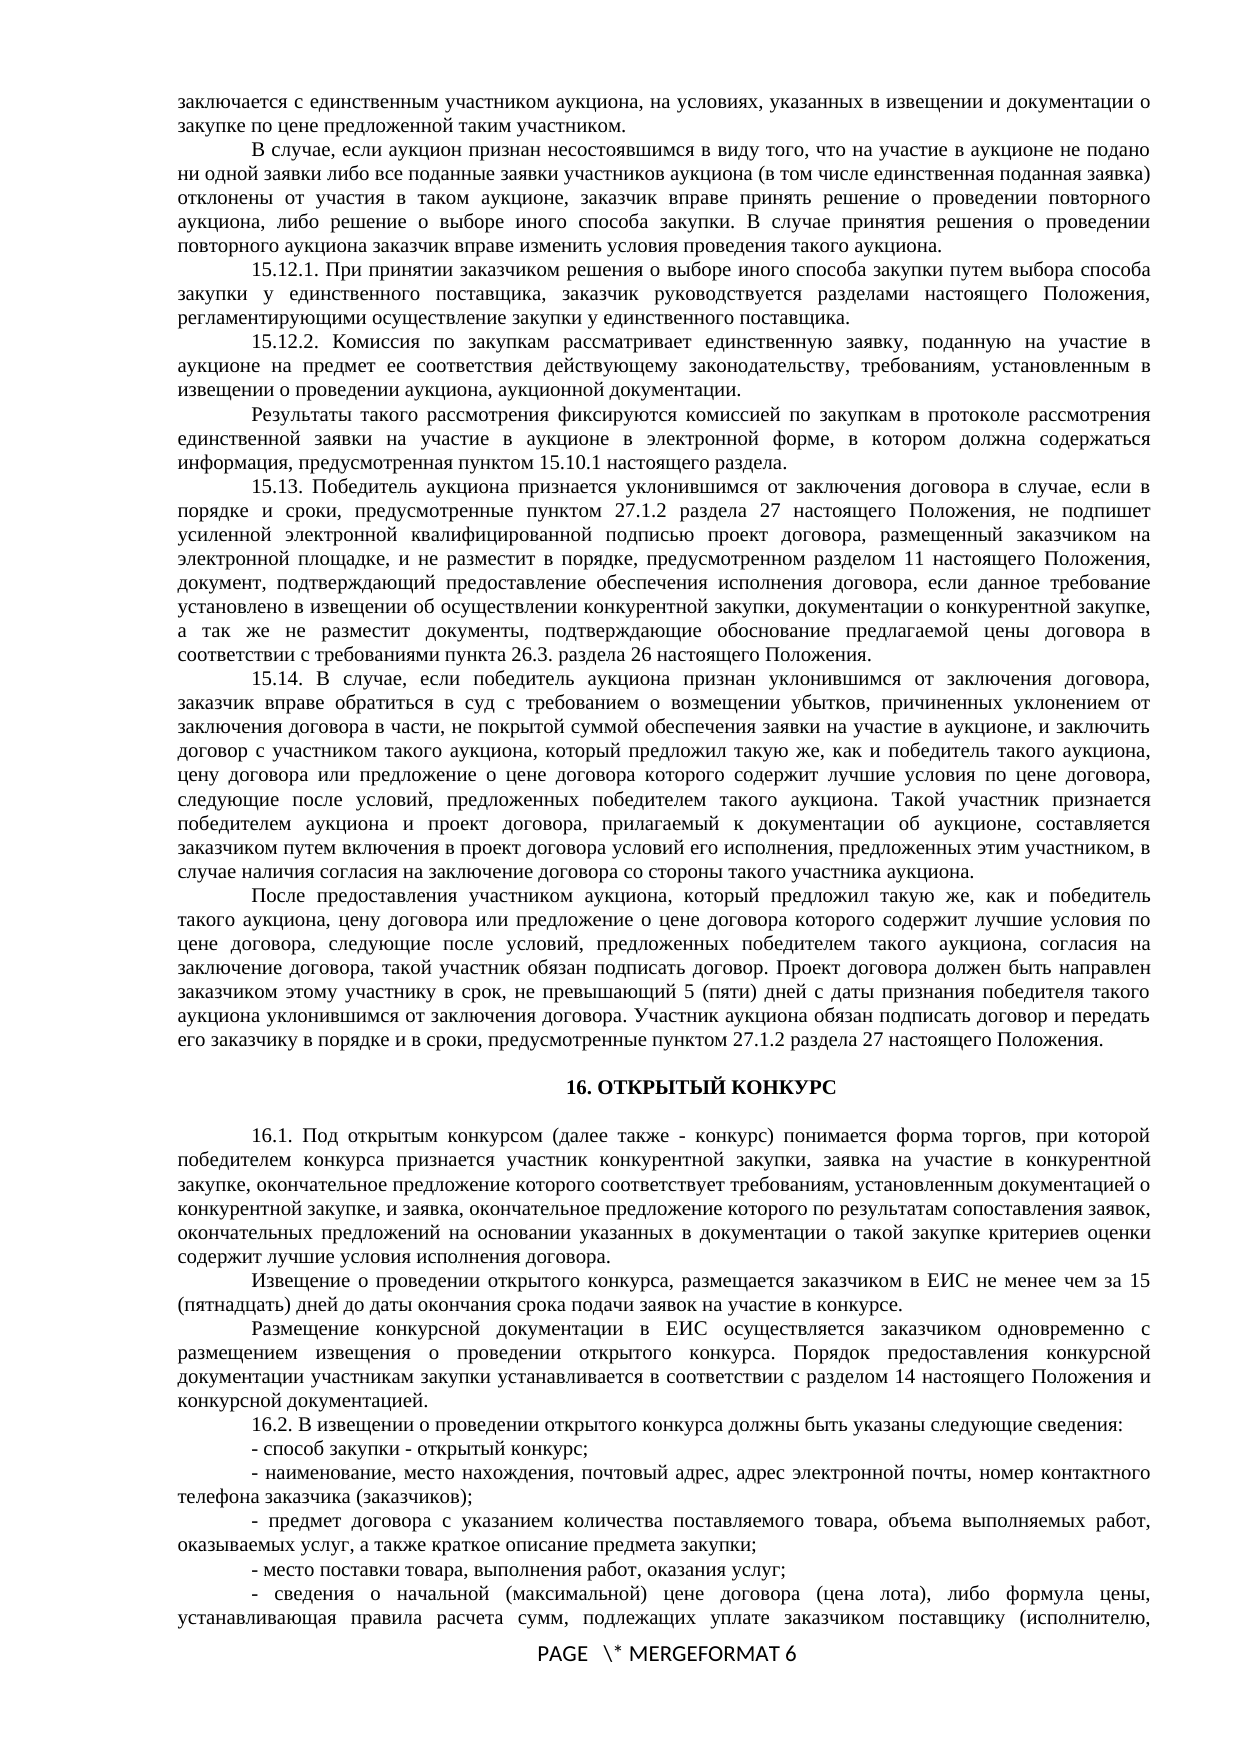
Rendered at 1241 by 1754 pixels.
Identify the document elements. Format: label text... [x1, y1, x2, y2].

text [177, 89, 1152, 137]
text 16.1. Под открытым конкурсом (далее также - конкурс) понимается форма торгов, при которой победителем конкурса признается участник конкурентной закупки, заявка на участие в конкурентной закупке, окончательное предложение которого соответствует требованиям, установленным документацией о конкурентной закупке, и заявка, окончательное предложение которого по результатам сопоставления заявок, окончательных предложений на основании указанных в документации о такой закупке критериев оценки содержит лучшие условия исполнения договора. [177, 1123, 1152, 1268]
text 15.14. В случае, если победитель аукциона признан уклонившимся от заключения договора, заказчик вправе обратиться в суд с требованием о возмещении убытков, причиненных уклонением от заключения договора в части, не покрытой суммой обеспечения заявки на участие в аукционе, и заключить договор с участником такого аукциона, который предложил такую же, как и победитель такого аукциона, цену договора или предложение о цене договора которого содержит лучшие условия по цене договора, следующие после условий, предложенных победителем такого аукциона. Такой участник признается победителем аукциона и проект договора, прилагаемый к документации об аукционе, составляется заказчиком путем включения в проект договора условий его исполнения, предложенных этим участником, в случае наличия согласия на заключение договора со стороны такого участника аукциона. [177, 666, 1152, 883]
text В случае, если аукцион признан несостоявшимся в виду того, что на участие в аукционе не подано ни одной заявки либо все поданные заявки участников аукциона (в том числе единственная поданная заявка) отклонены от участия в таком аукционе, заказчик вправе принять решение о проведении повторного аукциона, либо решение о выборе иного способа закупки. В случае принятия решения о проведении повторного аукциона заказчик вправе изменить условия проведения такого аукциона. [177, 137, 1152, 257]
text 15.12.2. Комиссия по закупкам рассматривает единственную заявку, поданную на участие в аукционе на предмет ее соответствия действующему законодательству, требованиям, установленным в извещении о проведении аукциона, аукционной документации. [177, 329, 1152, 401]
text Результаты такого рассмотрения фиксируются комиссией по закупкам в протоколе рассмотрения единственной заявки на участие в аукционе в электронной форме, в котором должна содержаться информация, предусмотренная пунктом 15.10.1 настоящего раздела. [177, 401, 1152, 474]
text - предмет договора с указанием количества поставляемого товара, объема выполняемых работ, оказываемых услуг, а также краткое описание предмета закупки; [177, 1508, 1152, 1556]
text После предоставления участником аукциона, который предложил такую же, как и победитель такого аукциона, цену договора или предложение о цене договора которого содержит лучшие условия по цене договора, следующие после условий, предложенных победителем такого аукциона, согласия на заключение договора, такой участник обязан подписать договор. Проект договора должен быть направлен заказчиком этому участнику в срок, не превышающий 5 (пяти) дней с даты признания победителя такого аукциона уклонившимся от заключения договора. Участник аукциона обязан подписать договор и передать его заказчику в порядке и в сроки, предусмотренные пунктом 27.1.2 раздела 27 настоящего Положения. [177, 883, 1152, 1051]
text - наименование, место нахождения, почтовый адрес, адрес электронной почты, номер контактного телефона заказчика (заказчиков); [177, 1460, 1152, 1508]
text Извещение о проведении открытого конкурса, размещается заказчиком в ЕИС не менее чем за 15 (пятнадцать) дней до даты окончания срока подачи заявок на участие в конкурсе. [177, 1268, 1152, 1316]
text 16.2. В извещении о проведении открытого конкурса должны быть указаны следующие сведения: [177, 1412, 1152, 1436]
text 16. ОТКРЫТЫЙ КОНКУРС [177, 1075, 1152, 1099]
text Размещение конкурсной документации в ЕИС осуществляется заказчиком одновременно с размещением извещения о проведении открытого конкурса. Порядок предоставления конкурсной документации участникам закупки устанавливается в соответствии с разделом 14 настоящего Положения и конкурсной документацией. [177, 1316, 1152, 1412]
text 15.12.1. При принятии заказчиком решения о выборе иного способа закупки путем выбора способа закупки у единственного поставщика, заказчик руководствуется разделами настоящего Положения, регламентирующими осуществление закупки у единственного поставщика. [177, 257, 1152, 329]
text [177, 1581, 1152, 1629]
text 15.13. Победитель аукциона признается уклонившимся от заключения договора в случае, если в порядке и сроки, предусмотренные пунктом 27.1.2 раздела 27 настоящего Положения, не подпишет усиленной электронной квалифицированной подписью проект договора, размещенный заказчиком на электронной площадке, и не разместит в порядке, предусмотренном разделом 11 настоящего Положения, документ, подтверждающий предоставление обеспечения исполнения договора, если данное требование установлено в извещении об осуществлении конкурентной закупки, документации о конкурентной закупке, а так же не разместит документы, подтверждающие обоснование предлагаемой цены договора в соответствии с требованиями пункта 26.3. раздела 26 настоящего Положения. [177, 474, 1152, 666]
text - место поставки товара, выполнения работ, оказания услуг; [177, 1556, 1152, 1581]
text - способ закупки - открытый конкурс; [177, 1436, 1152, 1460]
